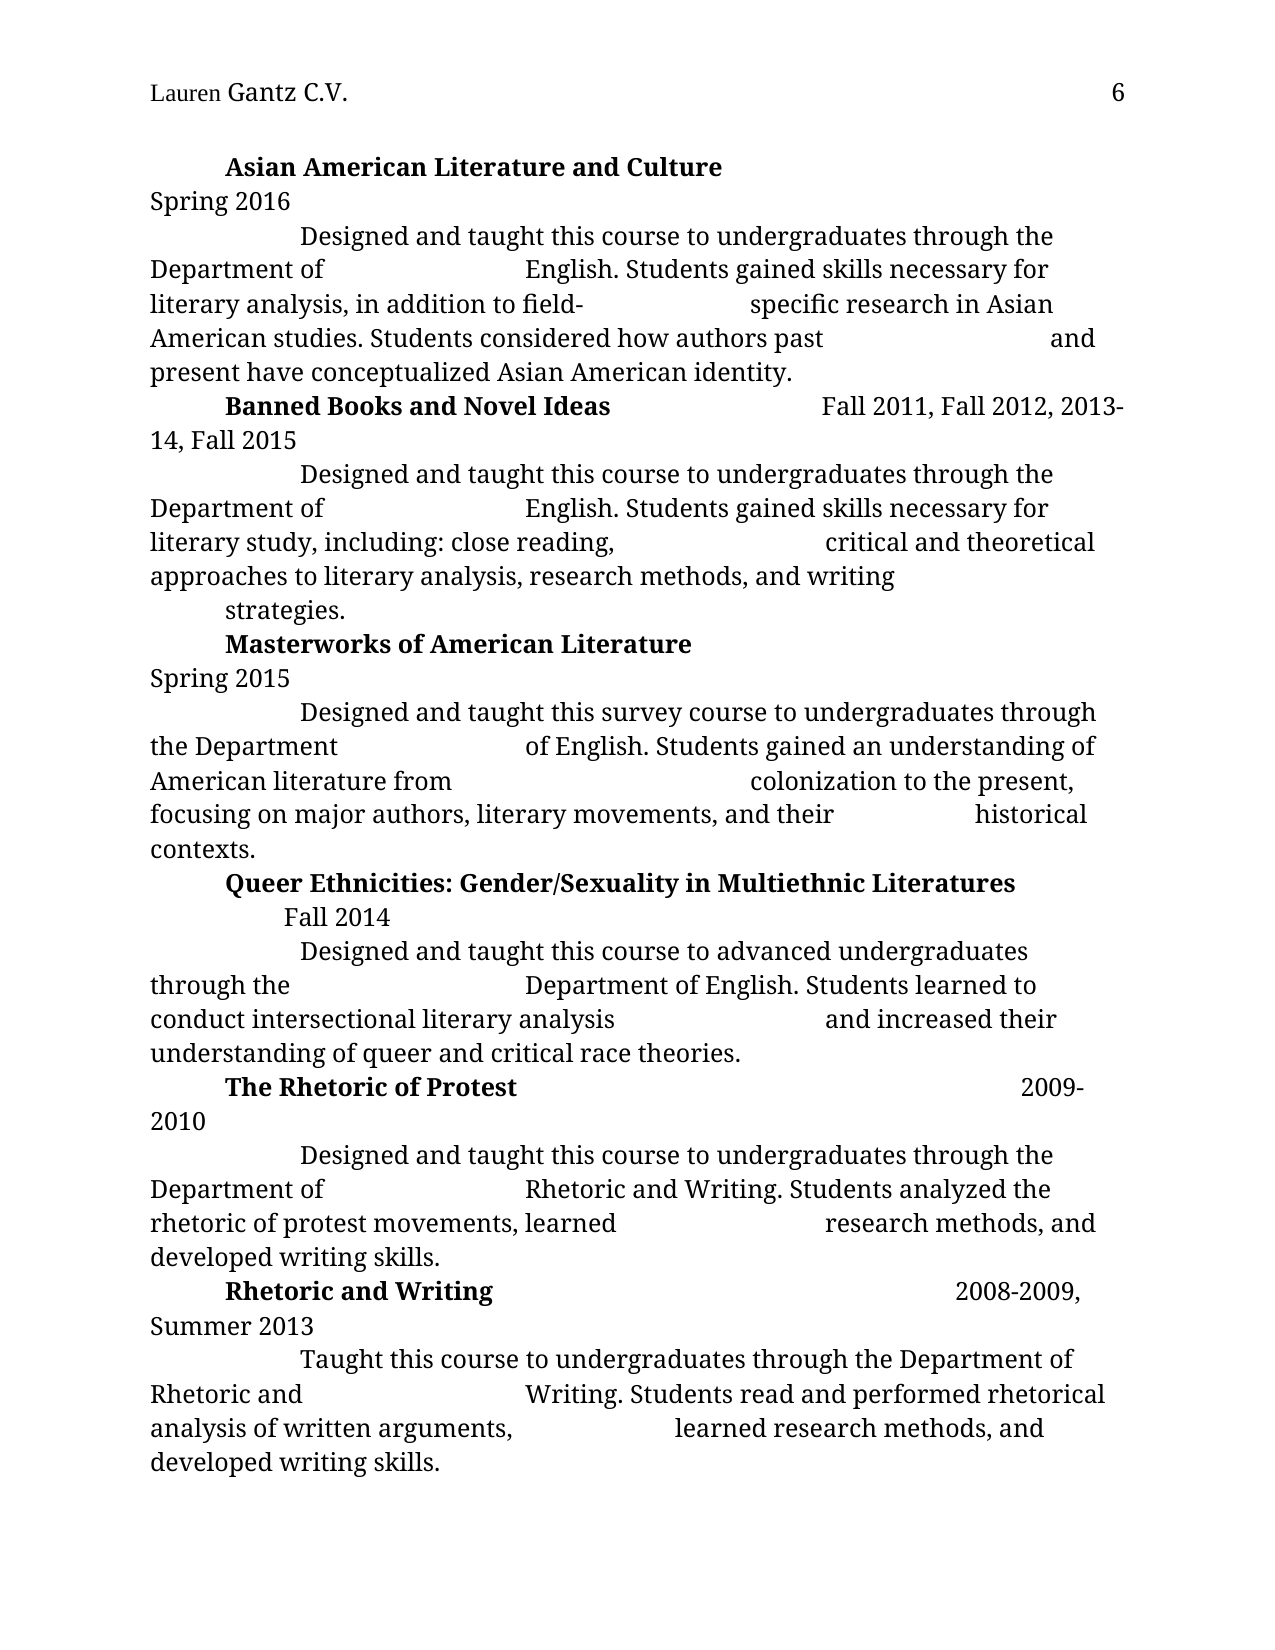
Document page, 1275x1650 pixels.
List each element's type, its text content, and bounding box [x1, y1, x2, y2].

text Designed and taught this course to undergraduates through the Department of English. Students gained skills necessary for literary study, including: close reading, critical and theoretical approaches to literary analysis, research methods, and writing strategies. [150, 457, 1125, 627]
text Queer Ethnicities: Gender/Sexuality in Multiethnic Literatures Fall 2014 [150, 865, 1125, 933]
text Masterworks of American Literature Spring 2015 [150, 627, 1125, 695]
text Asian American Literature and Culture Spring 2016 [150, 150, 1125, 218]
text Taught this course to undergraduates through the Department of Rhetoric and Writing. Students read and performed rhetorical analysis of written arguments, learned research methods, and developed writing skills. [150, 1342, 1125, 1478]
text Banned Books and Novel Ideas Fall 2011, Fall 2012, 2013-14, Fall 2015 [150, 388, 1125, 457]
text The Rhetoric of Protest 2009-2010 [150, 1070, 1125, 1138]
text Designed and taught this course to undergraduates through the Department of English. Students gained skills necessary for literary analysis, in addition to field- specific research in Asian American studies. Students considered how authors past and present have conceptualized Asian American identity. [150, 218, 1125, 388]
text Designed and taught this course to advanced undergraduates through the Department of English. Students learned to conduct intersectional literary analysis and increased their understanding of queer and critical race theories. [150, 933, 1125, 1070]
text Designed and taught this survey course to undergraduates through the Department of English. Students gained an understanding of American literature from colonization to the present, focusing on major authors, literary movements, and their historical contexts. [150, 695, 1125, 865]
text Designed and taught this course to undergraduates through the Department of Rhetoric and Writing. Students analyzed the rhetoric of protest movements, learned research methods, and developed writing skills. [150, 1138, 1125, 1274]
text Rhetoric and Writing 2008-2009, Summer 2013 [150, 1274, 1125, 1342]
